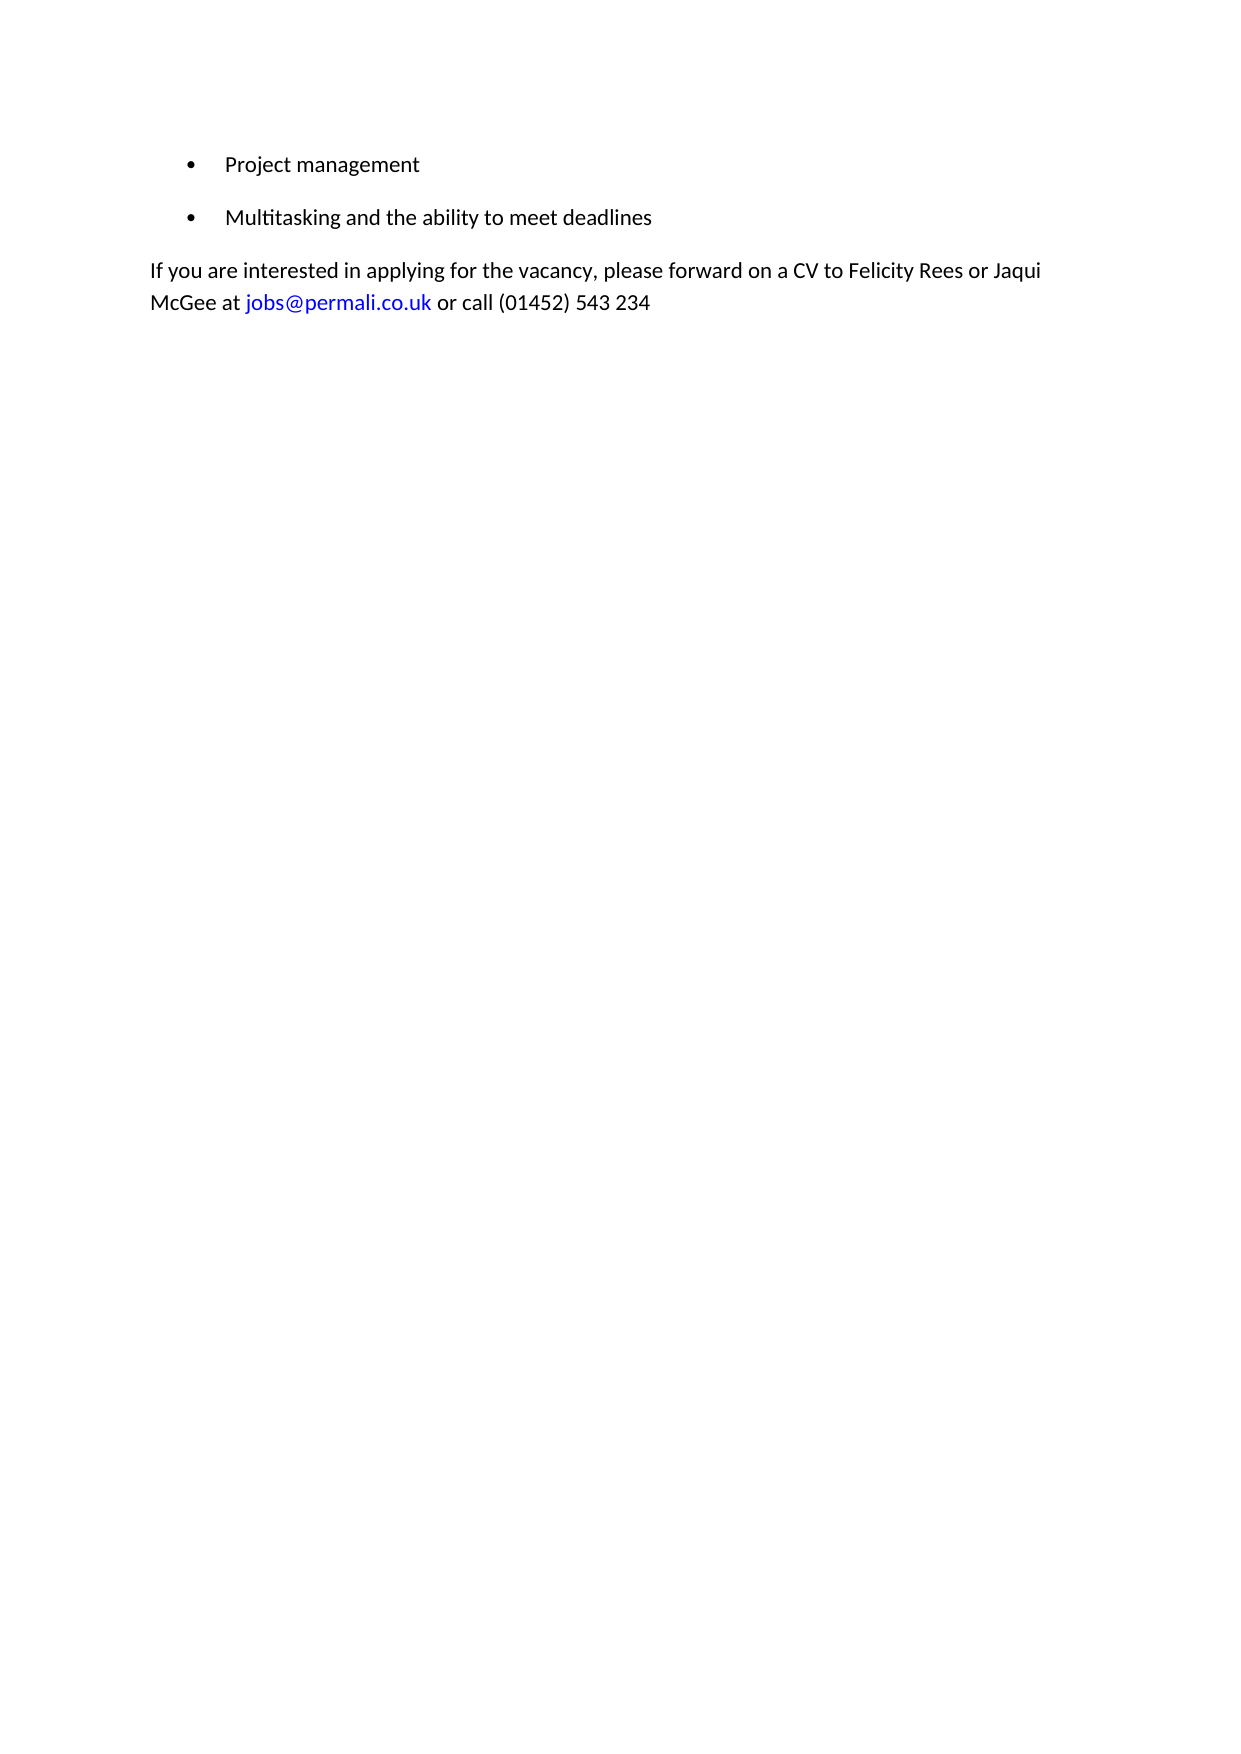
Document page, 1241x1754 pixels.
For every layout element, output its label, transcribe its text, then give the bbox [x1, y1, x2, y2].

list Multitasking and the ability to meet deadlines [187, 203, 1090, 231]
list Project management [187, 150, 1090, 178]
text If you are interested in applying for the vacancy, please forward on a CV to Felicity Rees or Jaqui McGee at jobs@permali.co.uk or call (01452) 543 234 [150, 256, 1090, 316]
